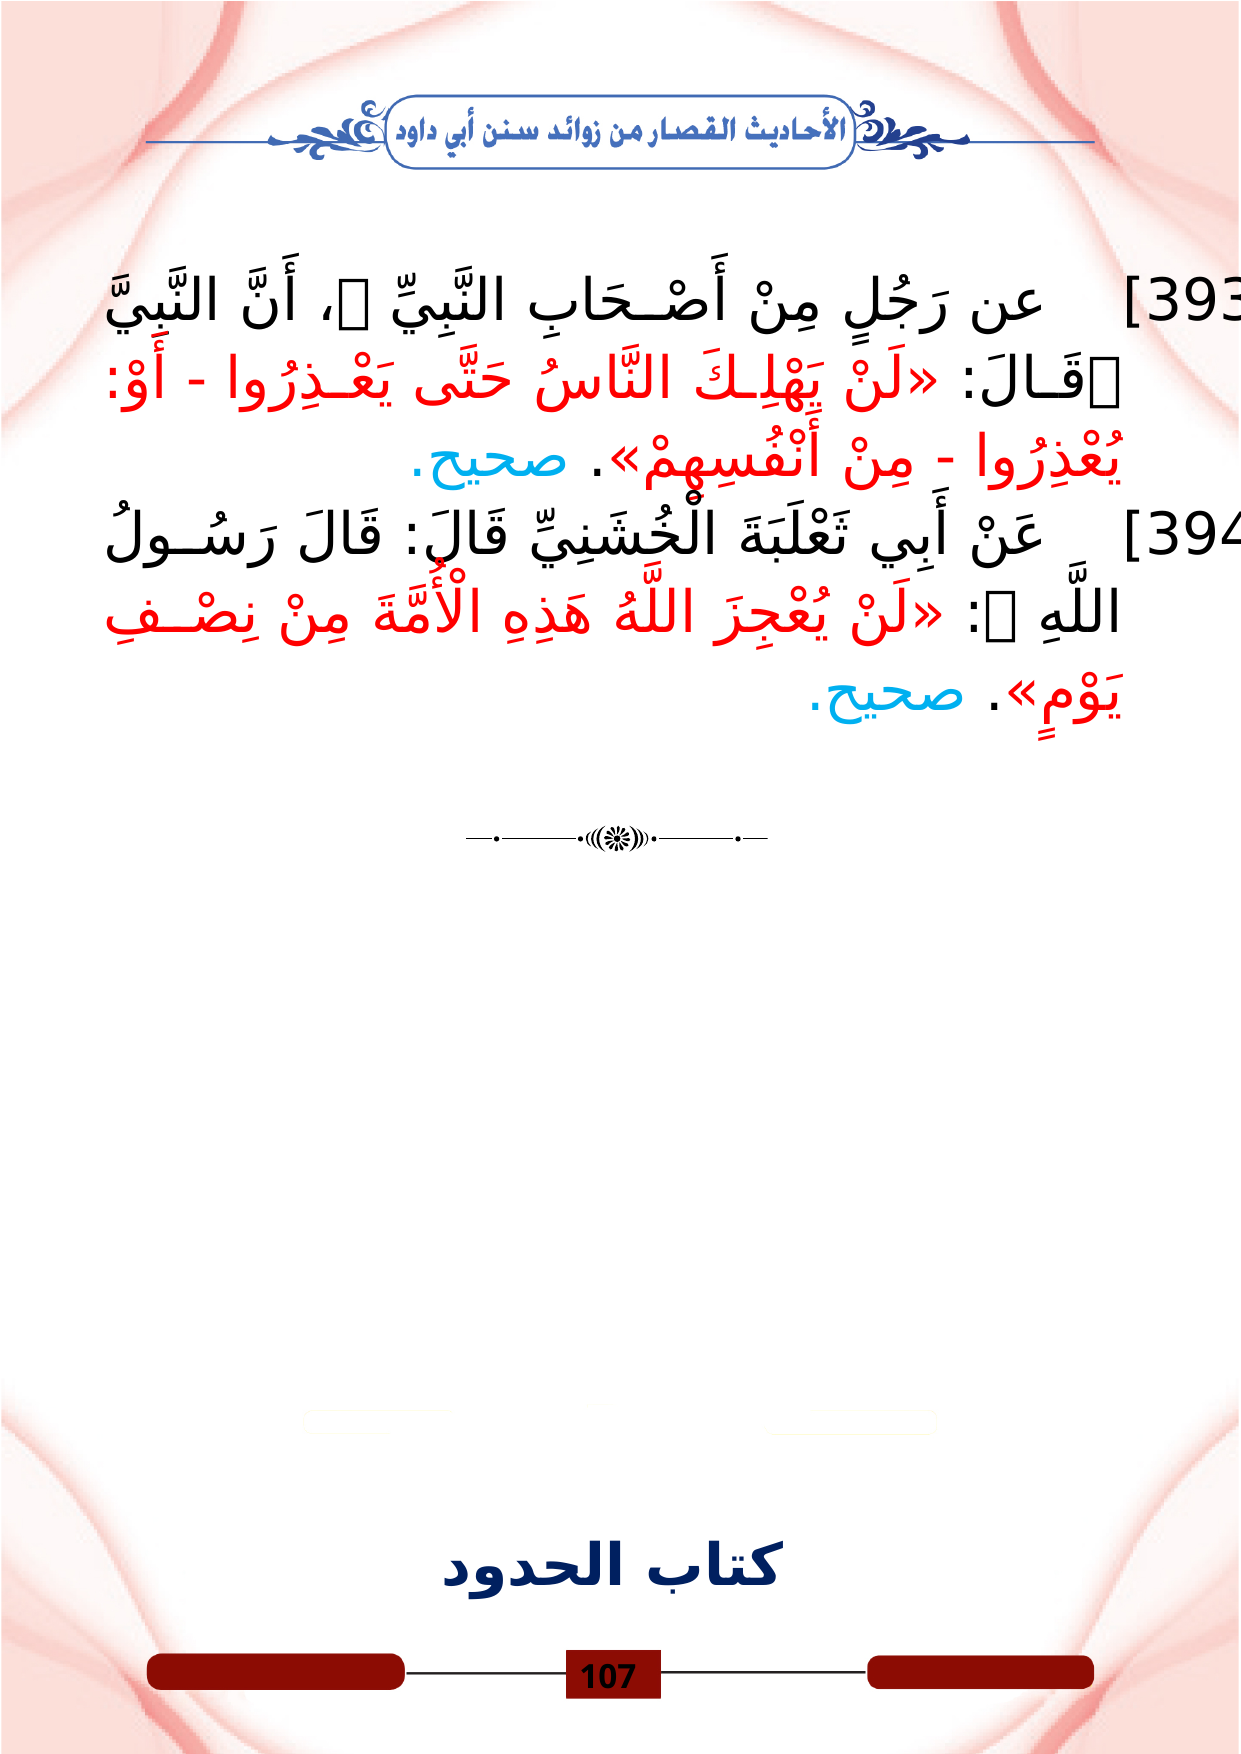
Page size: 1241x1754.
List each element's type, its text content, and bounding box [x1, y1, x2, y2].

picture [1227, 520, 1239, 539]
picture [1, 1, 1239, 1754]
text كتاب الحدود [103, 1531, 1122, 1599]
list عن رَجُلٍ مِنْ أَصْحَابِ النَّبِيِّ ، أَنَّ النَّبِيَّ قَالَ: «لَنْ يَهْلِكَ النَّاسُ حَتَّى يَعْذِرُوا - أَوْ: يُعْذِرُوا - مِنْ أَنْفُسِهِمْ». صحيح. [103, 266, 1122, 490]
list عَنْ أَبِي ثَعْلَبَةَ الْخُشَنِيِّ قَالَ: قَالَ رَسُولُ اللَّهِ : «لَنْ يُعْجِزَ اللَّهُ هَذِهِ الْأُمَّةَ مِنْ نِصْفِ يَوْمٍ». صحيح. [103, 500, 1122, 724]
